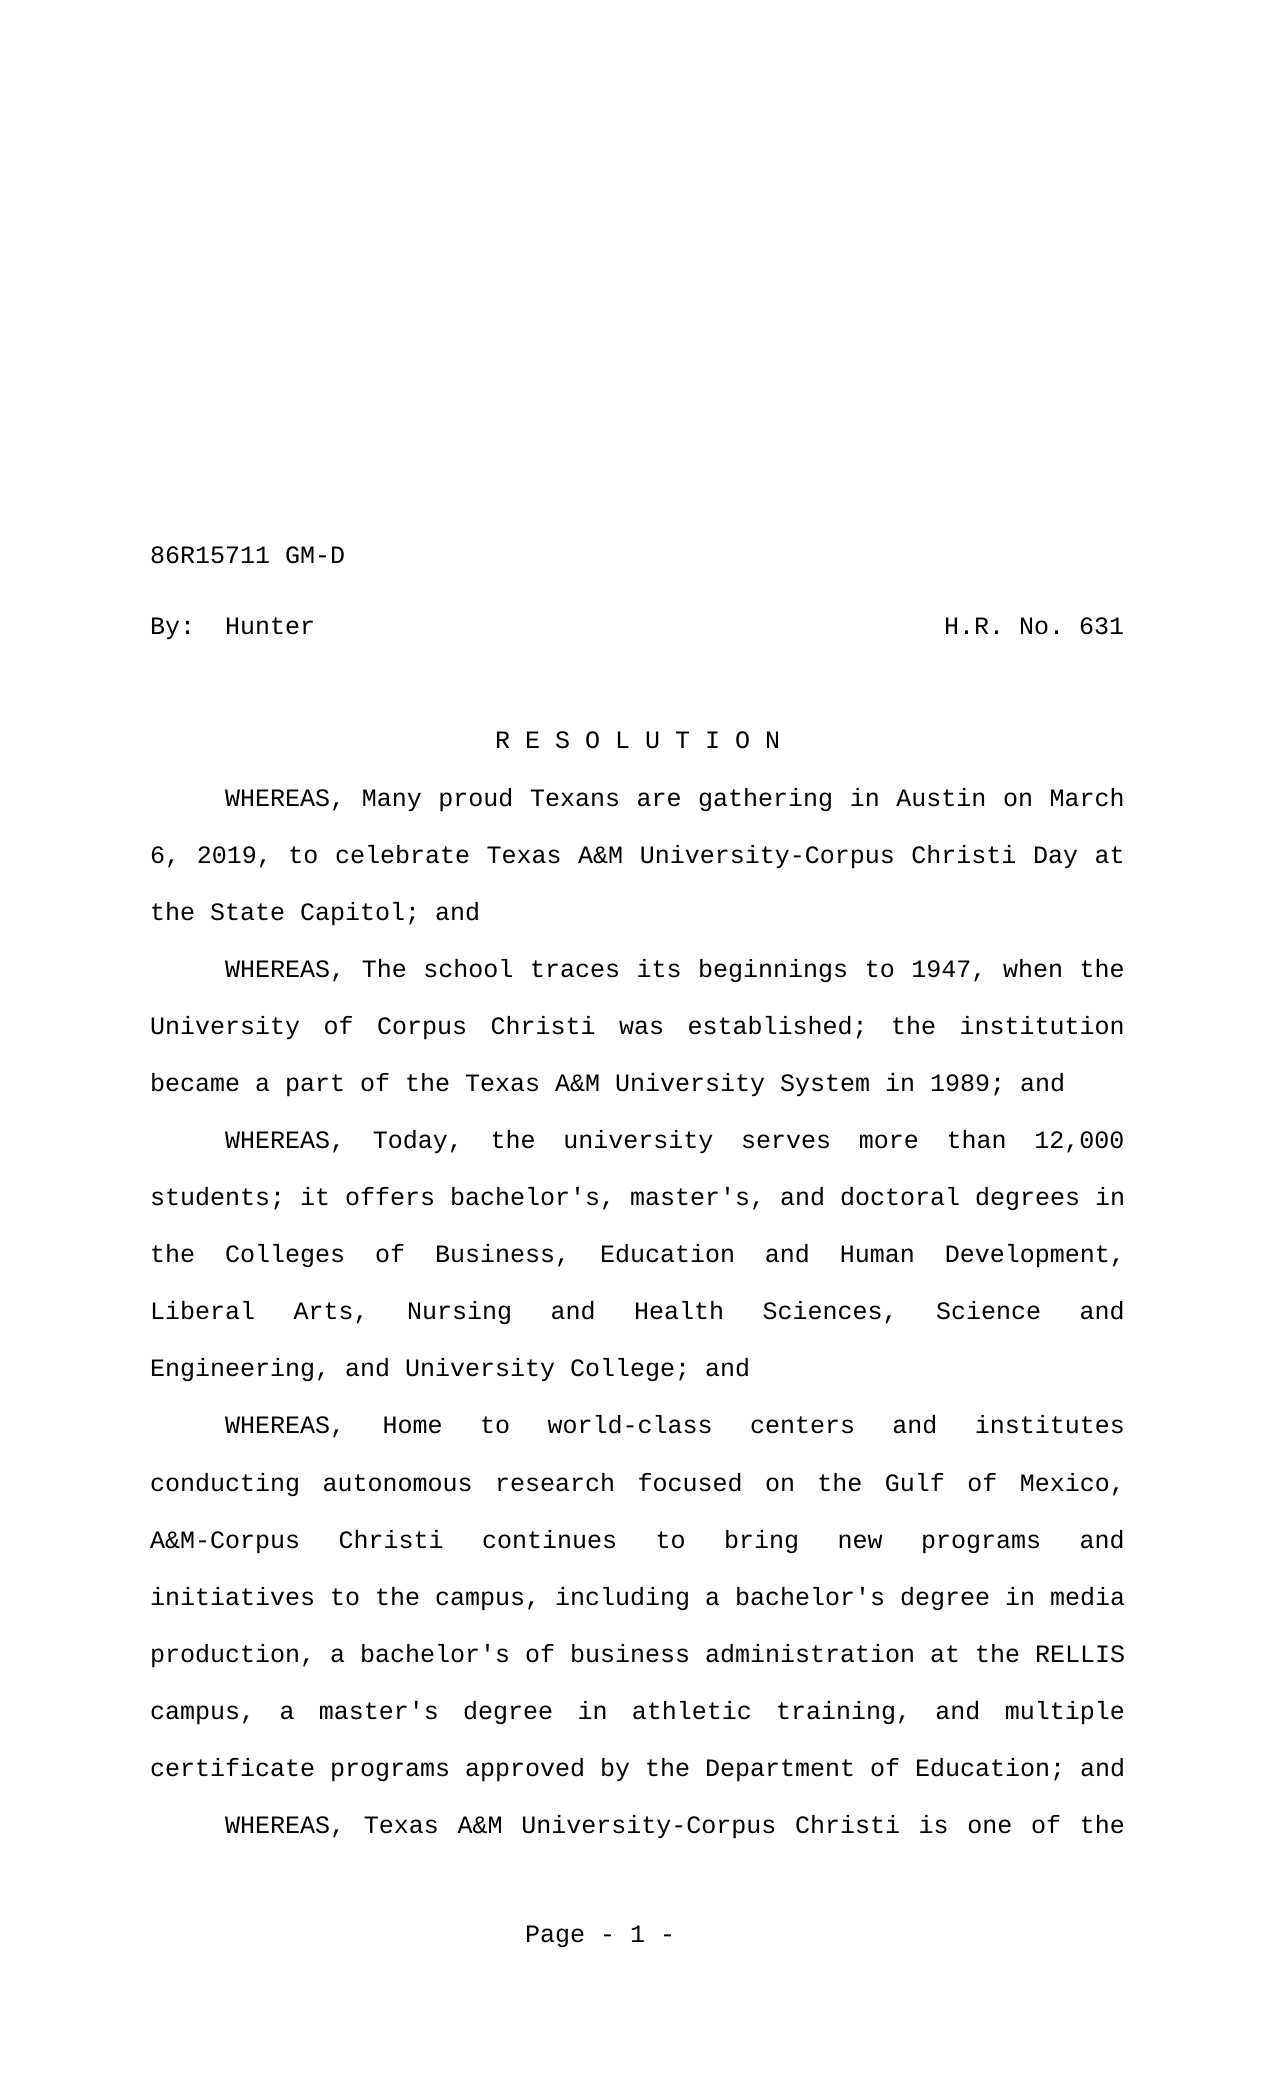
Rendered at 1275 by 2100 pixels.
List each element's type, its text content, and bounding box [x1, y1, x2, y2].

text 86R15711 GM-D [150, 542, 1125, 571]
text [150, 1812, 1125, 1841]
text WHEREAS, Home to world-class centers and institutes conducting autonomous research focused on the Gulf of Mexico, A&M-Corpus Christi continues to bring new programs and initiatives to the campus, including a bachelor's degree in media production, a bachelor's of business administration at the RELLIS campus, a master's degree in athletic training, and multiple certificate programs approved by the Department of Education; and [150, 1413, 1125, 1784]
text WHEREAS, The school traces its beginnings to 1947, when the University of Corpus Christi was established; the institution became a part of the Texas A&M University System in 1989; and [150, 956, 1125, 1099]
text WHEREAS, Today, the university serves more than 12,000 students; it offers bachelor's, master's, and doctoral degrees in the Colleges of Business, Education and Human Development, Liberal Arts, Nursing and Health Sciences, Science and Engineering, and University College; and [150, 1127, 1125, 1384]
text By: Hunter H.R. No. 631 [150, 614, 1125, 642]
text R E S O L U T I O N [150, 728, 1125, 756]
text WHEREAS, Many proud Texans are gathering in Austin on March 6, 2019, to celebrate Texas A&M University-Corpus Christi Day at the State Capitol; and [150, 785, 1125, 928]
